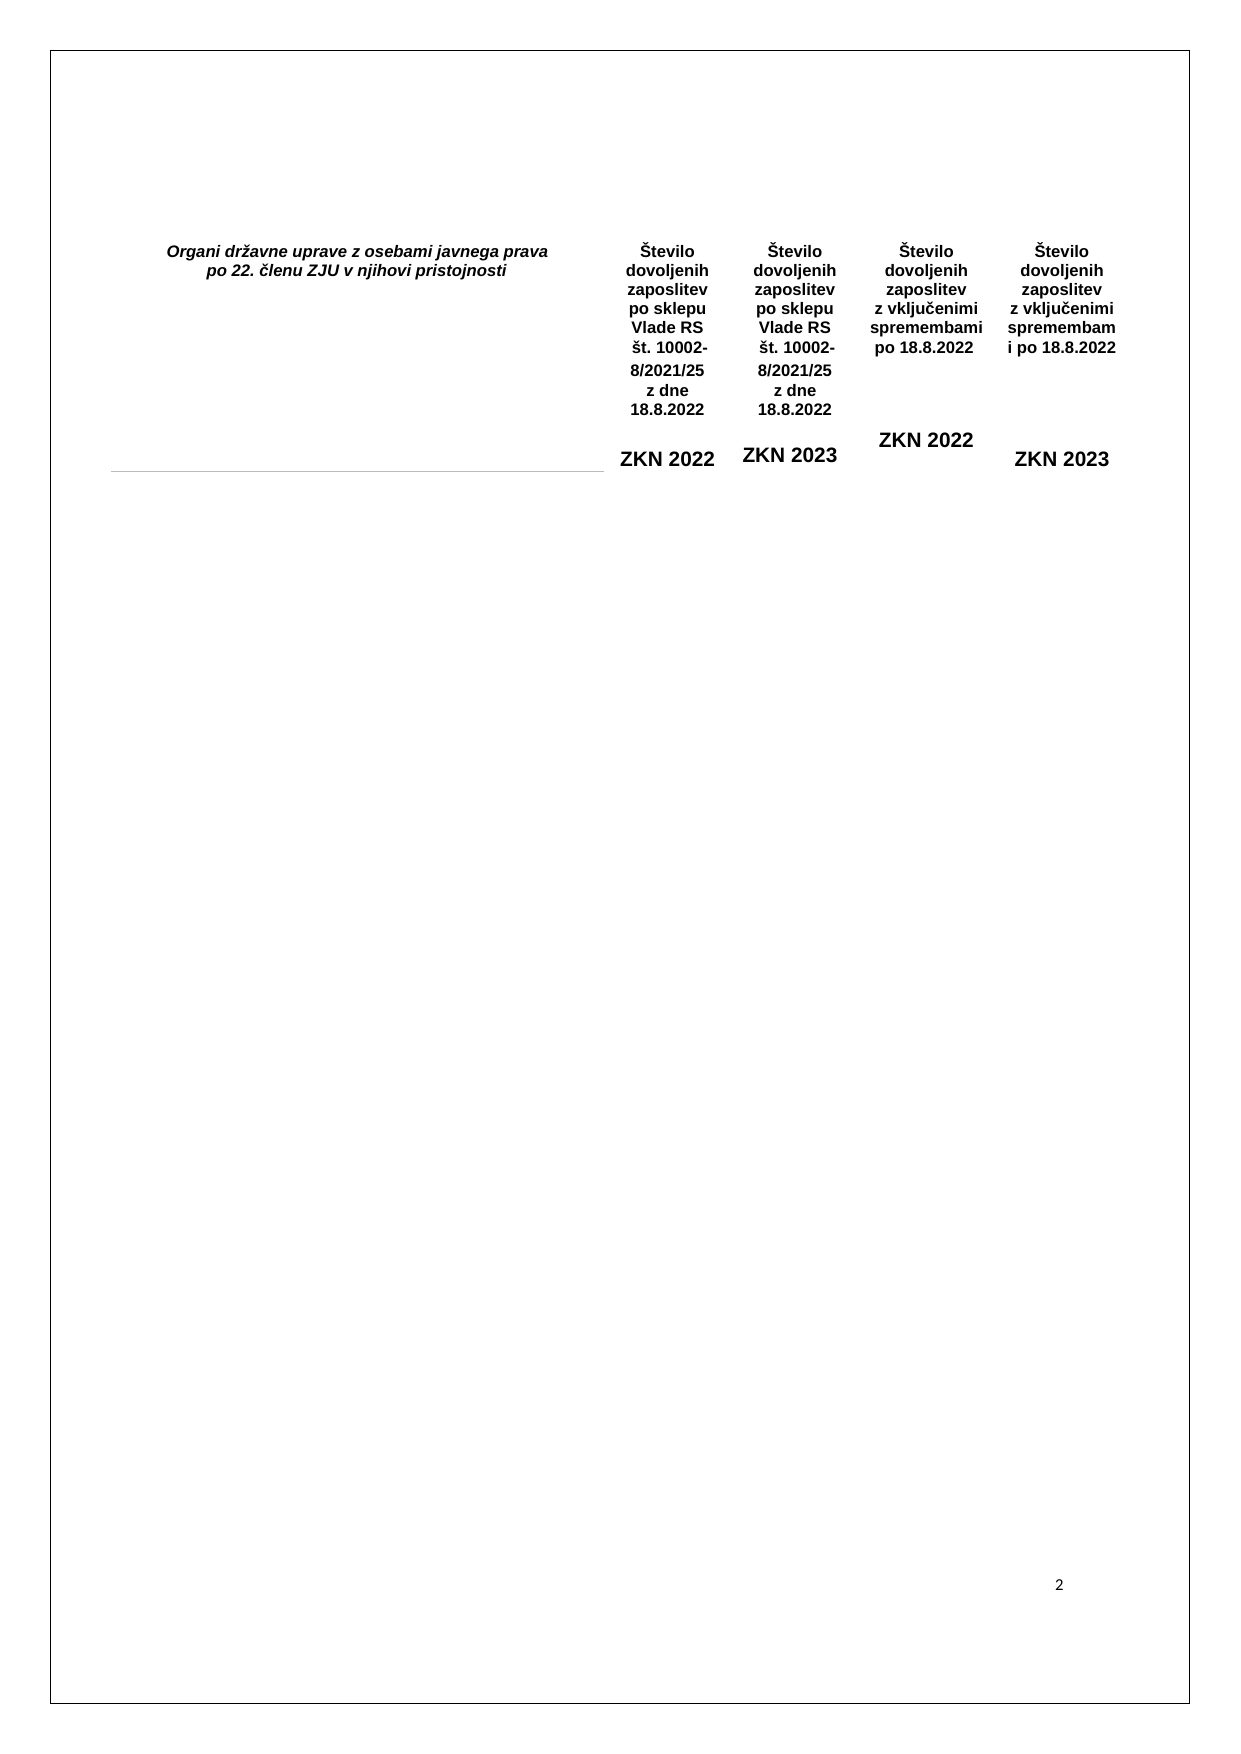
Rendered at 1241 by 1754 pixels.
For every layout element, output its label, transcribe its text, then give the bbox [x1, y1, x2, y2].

table_header Organi državne uprave z osebami javnega prava po 22. členu ZJU v njihovi pristojnosti [111, 242, 603, 471]
table_header Število dovoljenih zaposlitev z vključenimi spremembami po 18.8.2022 ZKN 2022 [858, 242, 994, 471]
table_header Število dovoljenih zaposlitev z vključenimi spremembami po 18.8.2022 ZKN 2023 [994, 242, 1129, 471]
table_header Število dovoljenih zaposlitev po sklepu Vlade RS št. 10002-8/2021/25 z dne 18.8.2022 ZKN 2022 [604, 242, 731, 471]
table_header Število dovoljenih zaposlitev po sklepu Vlade RS št. 10002-8/2021/25 z dne 18.8.2022 ZKN 2023 [731, 242, 858, 471]
